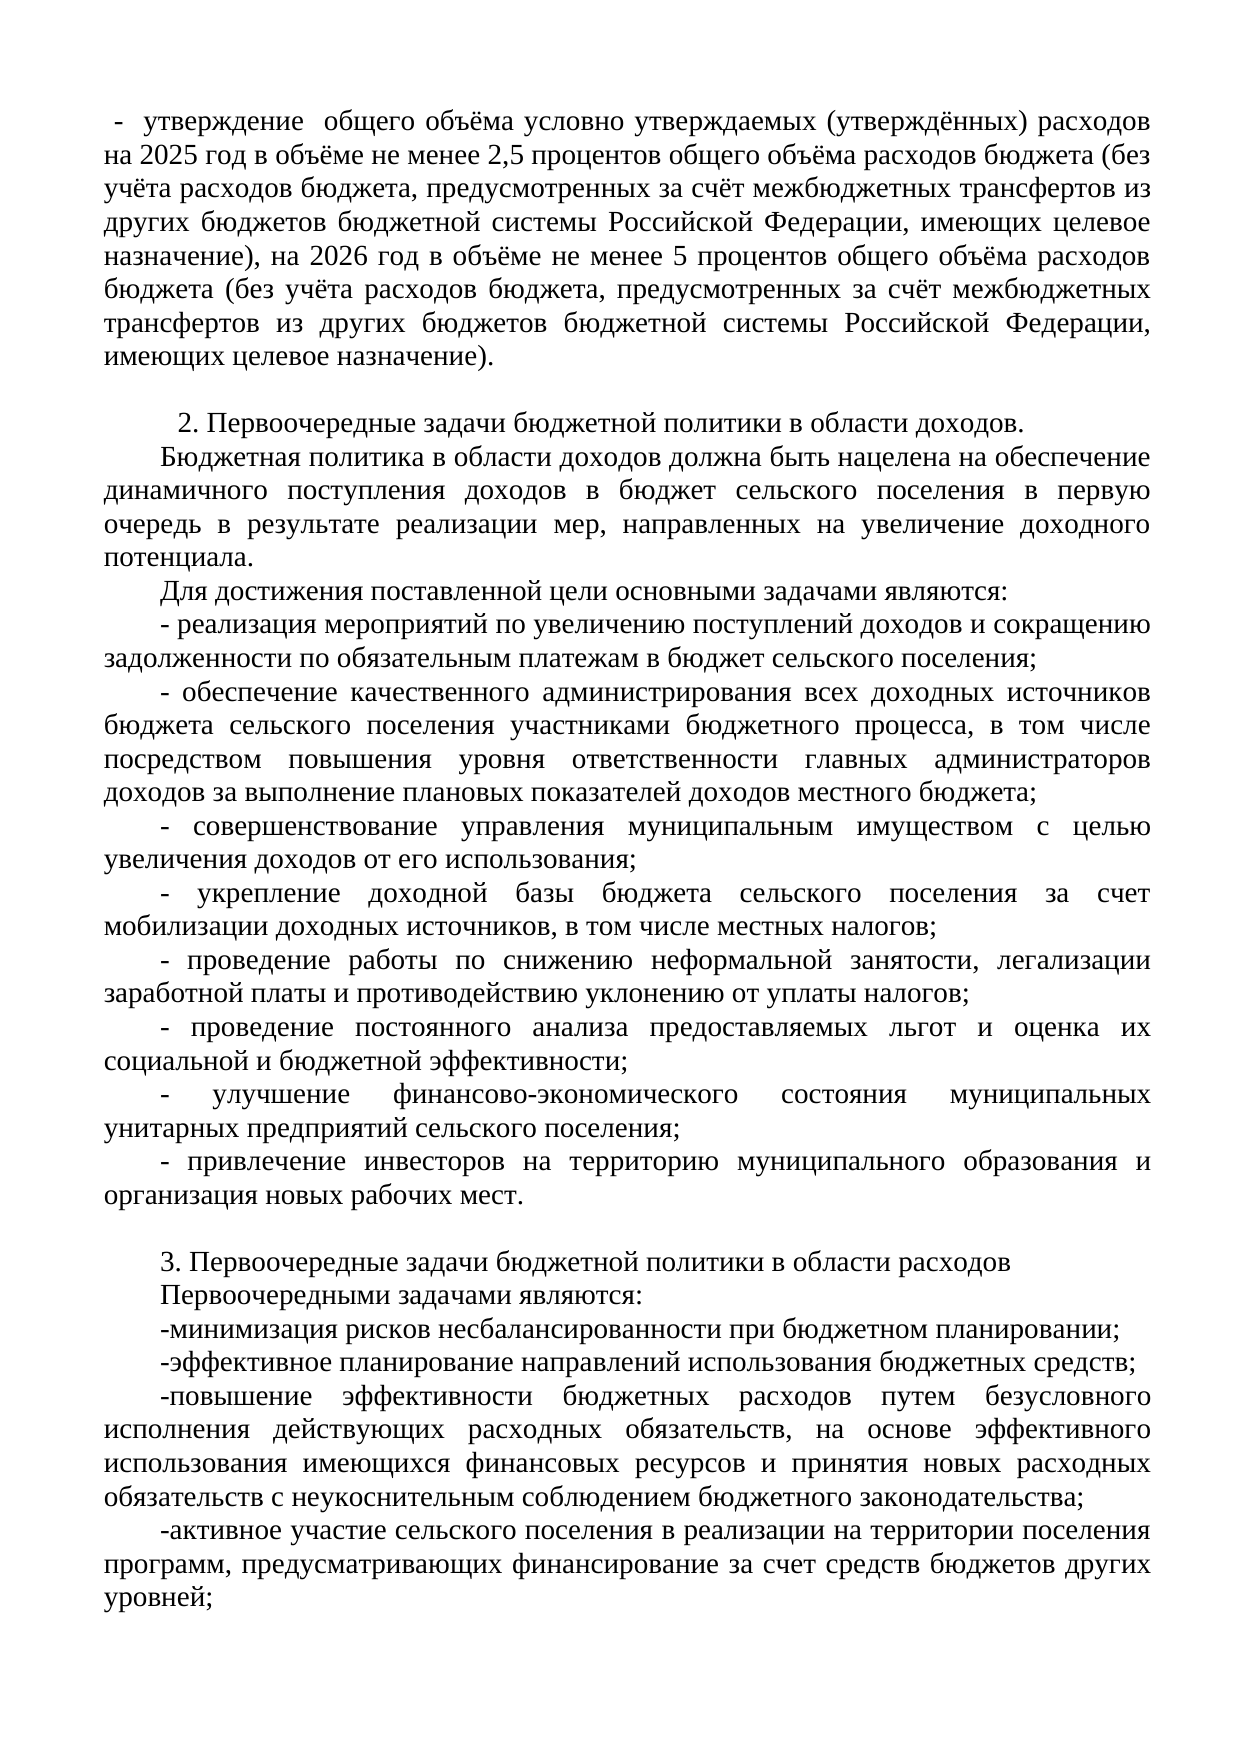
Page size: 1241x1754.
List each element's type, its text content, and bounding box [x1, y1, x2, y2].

text - улучшение финансово-экономического состояния муниципальных унитарных предприятий сельского поселения; [103, 1076, 1152, 1143]
text 3. Первоочередные задачи бюджетной политики в области расходов [103, 1244, 1152, 1277]
text - обеспечение качественного администрирования всех доходных источников бюджета сельского поселения участниками бюджетного процесса, в том числе посредством повышения уровня ответственности главных администраторов доходов за выполнение плановых показателей доходов местного бюджета; [103, 674, 1152, 808]
text - совершенствование управления муниципальным имуществом с целью увеличения доходов от его использования; [103, 808, 1152, 875]
text - привлечение инвесторов на территорию муниципального образования и организация новых рабочих мест. [103, 1143, 1152, 1210]
text Для достижения поставленной цели основными задачами являются: [103, 573, 1152, 607]
text Первоочередными задачами являются: [103, 1277, 1152, 1311]
text Бюджетная политика в области доходов должна быть нацелена на обеспечение динамичного поступления доходов в бюджет сельского поселения в первую очередь в результате реализации мер, направленных на увеличение доходного потенциала. [103, 439, 1152, 573]
text -эффективное планирование направлений использования бюджетных средств; [103, 1344, 1152, 1378]
text -минимизация рисков несбалансированности при бюджетном планировании; [103, 1311, 1152, 1344]
text - укрепление доходной базы бюджета сельского поселения за счет мобилизации доходных источников, в том числе местных налогов; [103, 875, 1152, 942]
text - проведение работы по снижению неформальной занятости, легализации заработной платы и противодействию уклонению от уплаты налогов; [103, 942, 1152, 1009]
text -повышение эффективности бюджетных расходов путем безусловного исполнения действующих расходных обязательств, на основе эффективного использования имеющихся финансовых ресурсов и принятия новых расходных обязательств с неукоснительным соблюдением бюджетного законодательства; [103, 1378, 1152, 1512]
text - проведение постоянного анализа предоставляемых льгот и оценка их социальной и бюджетной эффективности; [103, 1009, 1152, 1076]
text - утверждение общего объёма условно утверждаемых (утверждённых) расходов на 2025 год в объёме не менее 2,5 процентов общего объёма расходов бюджета (без учёта расходов бюджета, предусмотренных за счёт межбюджетных трансфертов из других бюджетов бюджетной системы Российской Федерации, имеющих целевое назначение), на 2026 год в объёме не менее 5 процентов общего объёма расходов бюджета (без учёта расходов бюджета, предусмотренных за счёт межбюджетных трансфертов из других бюджетов бюджетной системы Российской Федерации, имеющих целевое назначение). [103, 103, 1152, 372]
text - реализация мероприятий по увеличению поступлений доходов и сокращению задолженности по обязательным платежам в бюджет сельского поселения; [103, 607, 1152, 674]
text 2. Первоочередные задачи бюджетной политики в области доходов. [103, 405, 1152, 439]
text -активное участие сельского поселения в реализации на территории поселения программ, предусматривающих финансирование за счет средств бюджетов других уровней; [103, 1512, 1152, 1613]
